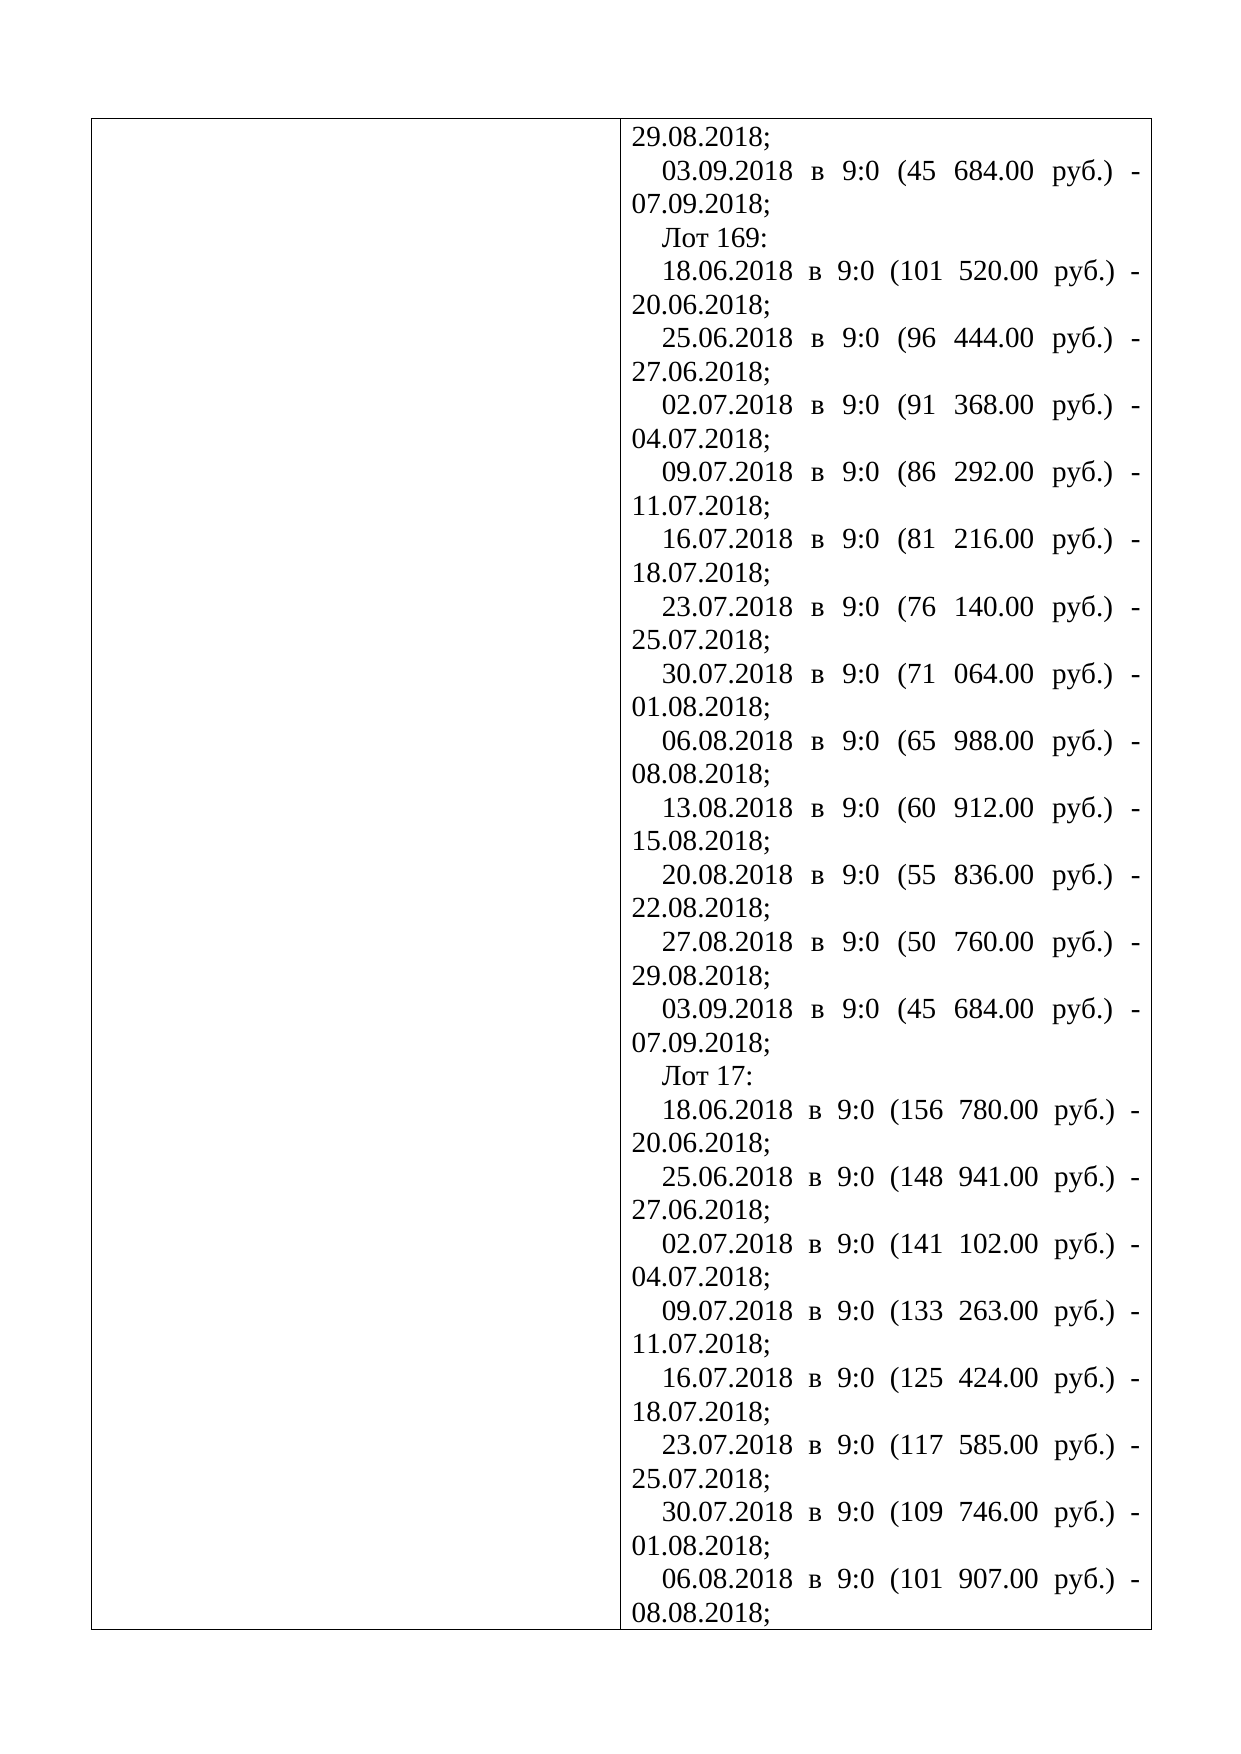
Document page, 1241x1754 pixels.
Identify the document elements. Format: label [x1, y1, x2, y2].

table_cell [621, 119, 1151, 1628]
table_cell [92, 119, 620, 1628]
